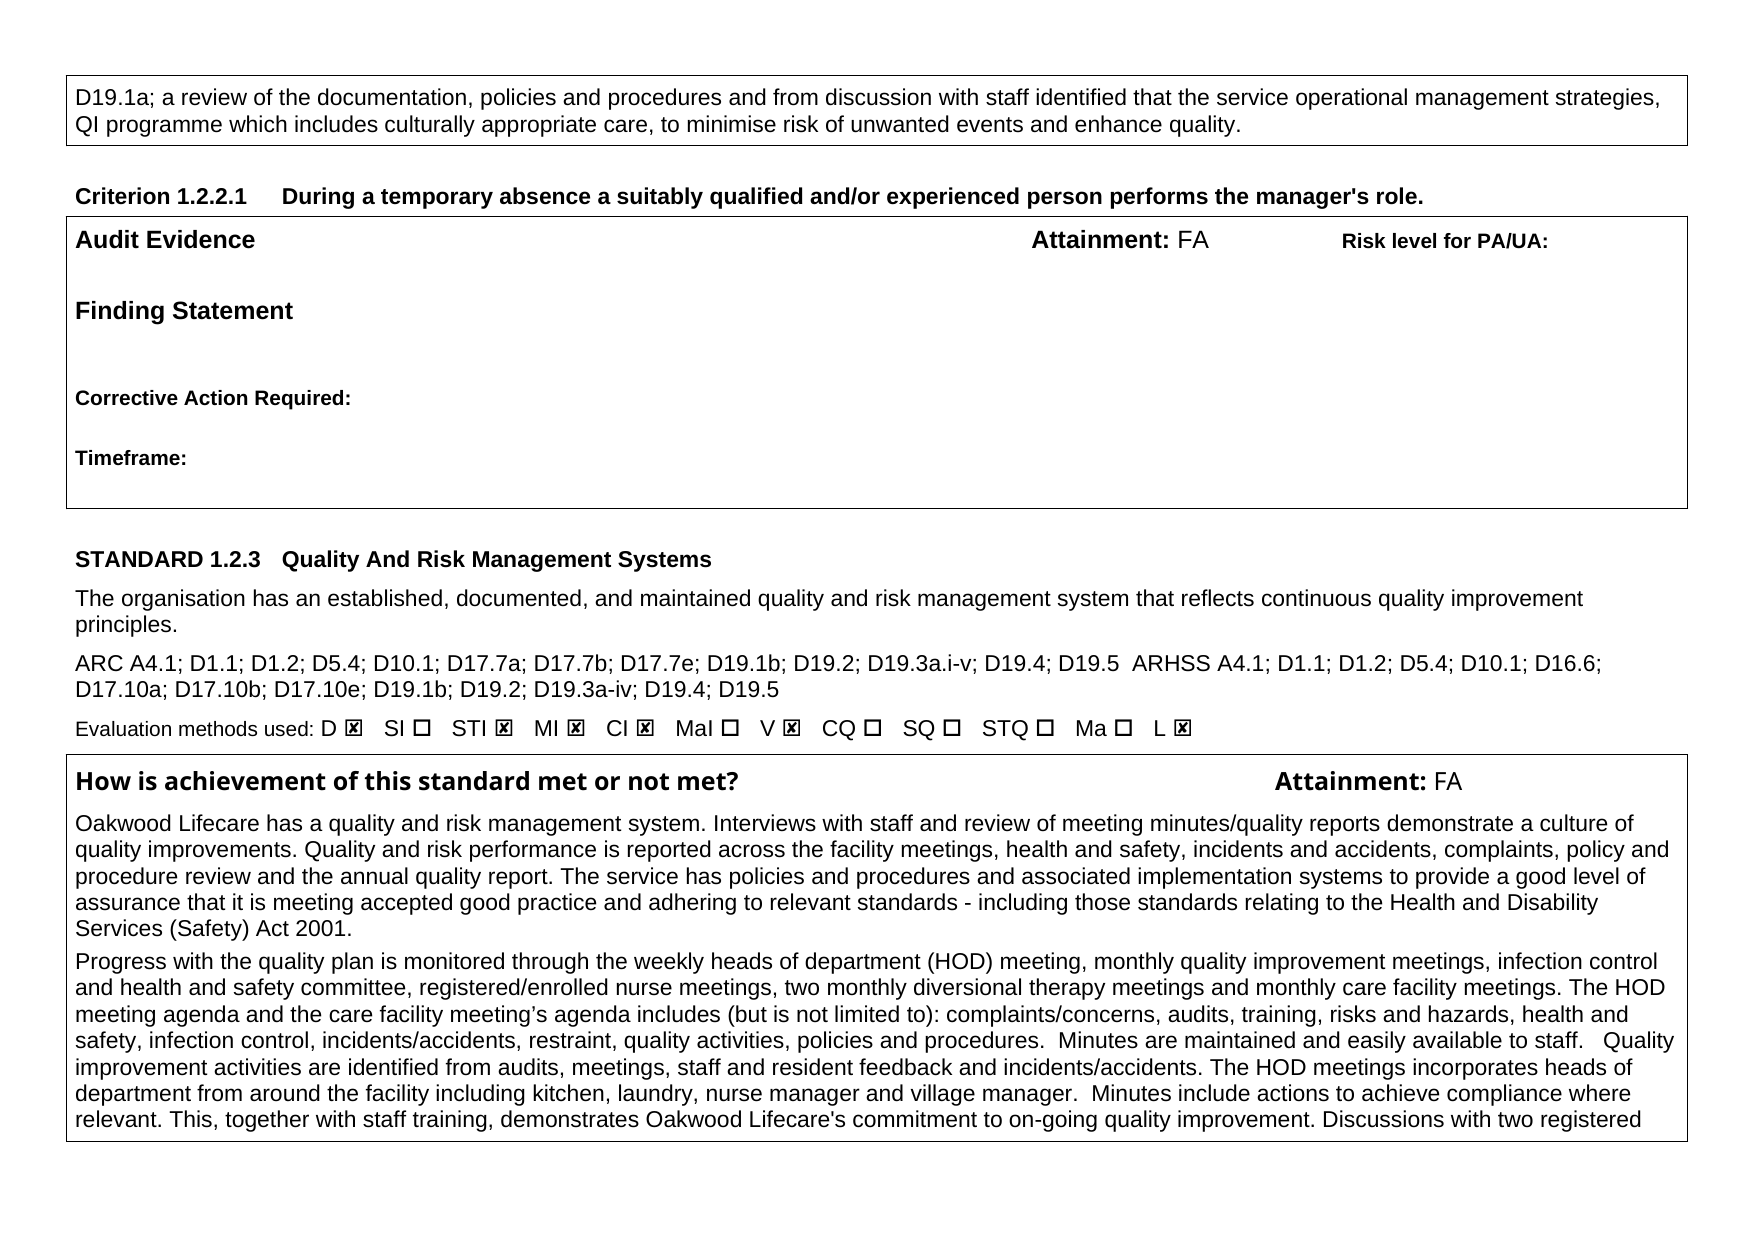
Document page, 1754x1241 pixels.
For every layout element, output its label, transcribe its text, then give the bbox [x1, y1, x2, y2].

text How is achievement of this standard met or not met? Attainment: FA [67, 755, 1687, 797]
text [67, 939, 1687, 1141]
text D19.1a; a review of the documentation, policies and procedures and from discussion with staff identified that the service operational management strategies, QI programme which includes culturally appropriate care, to minimise risk of unwanted events and enhance quality. [67, 76, 1687, 145]
text STANDARD 1.2.3 Quality And Risk Management Systems [75, 546, 1679, 572]
text Audit Evidence Attainment: FA Risk level for PA/UA: [67, 217, 1687, 254]
text ARC A4.1; D1.1; D1.2; D5.4; D10.1; D17.7a; D17.7b; D17.7e; D19.1b; D19.2; D19.3a.i-v; D19.4; D19.5 ARHSS A4.1; D1.1; D1.2; D5.4; D10.1; D16.6; D17.10a; D17.10b; D17.10e; D19.1b; D19.2; D19.3a-iv; D19.4; D19.5 [75, 650, 1679, 703]
text Finding Statement [67, 287, 1687, 325]
text The organisation has an established, documented, and maintained quality and risk management system that reflects continuous quality improvement principles. [75, 585, 1679, 637]
text Corrective Action Required: [75, 386, 1679, 409]
text Timeframe: [67, 437, 1687, 470]
text Evaluation methods used: D SI STI MI CI MaI V CQ SQ STQ Ma L [75, 715, 1679, 742]
text Criterion 1.2.2.1 During a temporary absence a suitably qualified and/or experienced person performs the manager's role. [75, 183, 1679, 209]
text Oakwood Lifecare has a quality and risk management system. Interviews with staff and review of meeting minutes/quality reports demonstrate a culture of quality improvements. Quality and risk performance is reported across the facility meetings, health and safety, incidents and accidents, complaints, policy and procedure review and the annual quality report. The service has policies and procedures and associated implementation systems to provide a good level of assurance that it is meeting accepted good practice and adhering to relevant standards - including those standards relating to the Health and Disability Services (Safety) Act 2001. [67, 801, 1687, 939]
